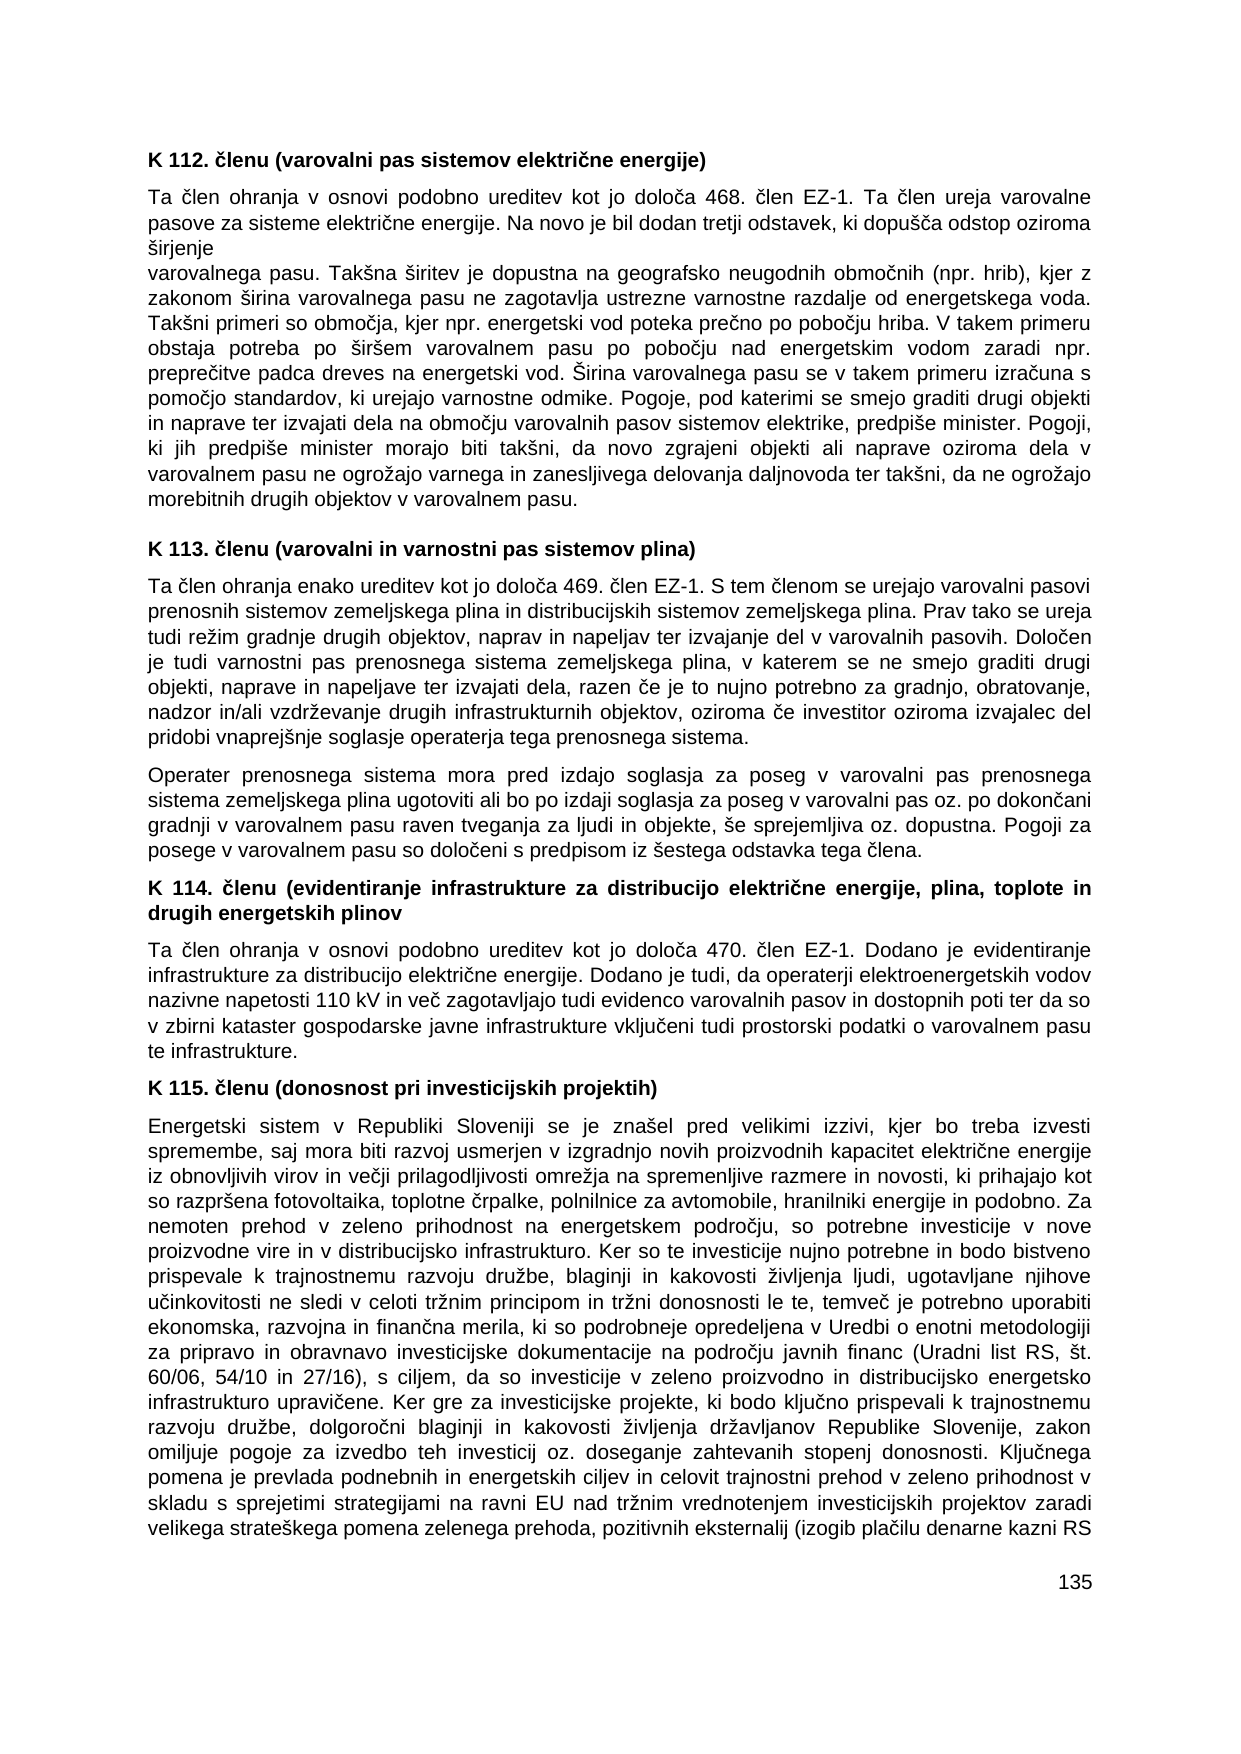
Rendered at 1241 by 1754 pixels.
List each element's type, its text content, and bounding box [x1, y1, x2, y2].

text Ta člen ohranja v osnovi podobno ureditev kot jo določa 470. člen EZ-1. Dodano je evidentiranje infrastrukture za distribucijo električne energije. Dodano je tudi, da operaterji elektroenergetskih vodov nazivne napetosti 110 kV in več zagotavljajo tudi evidenco varovalnih pasov in dostopnih poti ter da so v zbirni kataster gospodarske javne infrastrukture vključeni tudi prostorski podatki o varovalnem pasu te infrastrukture. [148, 938, 1093, 1062]
text Ta člen ohranja v osnovi podobno ureditev kot jo določa 468. člen EZ-1. Ta člen ureja varovalne pasove za sisteme električne energije. Na novo je bil dodan tretji odstavek, ki dopušča odstop oziroma širjenje [148, 185, 1093, 259]
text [148, 1114, 1093, 1539]
text Operater prenosnega sistema mora pred izdajo soglasja za poseg v varovalni pas prenosnega sistema zemeljskega plina ugotoviti ali bo po izdaji soglasja za poseg v varovalni pas oz. po dokončani gradnji v varovalnem pasu raven tveganja za ljudi in objekte, še sprejemljiva oz. dopustna. Pogoji za posege v varovalnem pasu so določeni s predpisom iz šestega odstavka tega člena. [148, 762, 1093, 862]
text K 112. členu (varovalni pas sistemov električne energije) [148, 148, 1093, 172]
text varovalnega pasu. Takšna širitev je dopustna na geografsko neugodnih območnih (npr. hrib), kjer z zakonom širina varovalnega pasu ne zagotavlja ustrezne varnostne razdalje od energetskega voda. Takšni primeri so območja, kjer npr. energetski vod poteka prečno po pobočju hriba. V takem primeru obstaja potreba po širšem varovalnem pasu po pobočju nad energetskim vodom zaradi npr. preprečitve padca dreves na energetski vod. Širina varovalnega pasu se v takem primeru izračuna s pomočjo standardov, ki urejajo varnostne odmike. Pogoje, pod katerimi se smejo graditi drugi objekti in naprave ter izvajati dela na območju varovalnih pasov sistemov elektrike, predpiše minister. Pogoji, ki jih predpiše minister morajo biti takšni, da novo zgrajeni objekti ali naprave oziroma dela v varovalnem pasu ne ogrožajo varnega in zanesljivega delovanja daljnovoda ter takšni, da ne ogrožajo morebitnih drugih objektov v varovalnem pasu. [148, 261, 1093, 510]
text Ta člen ohranja enako ureditev kot jo določa 469. člen EZ-1. S tem členom se urejajo varovalni pasovi prenosnih sistemov zemeljskega plina in distribucijskih sistemov zemeljskega plina. Prav tako se ureja tudi režim gradnje drugih objektov, naprav in napeljav ter izvajanje del v varovalnih pasovih. Določen je tudi varnostni pas prenosnega sistema zemeljskega plina, v katerem se ne smejo graditi drugi objekti, naprave in napeljave ter izvajati dela, razen če je to nujno potrebno za gradnjo, obratovanje, nadzor in/ali vzdrževanje drugih infrastrukturnih objektov, oziroma če investitor oziroma izvajalec del pridobi vnaprejšnje soglasje operaterja tega prenosnega sistema. [148, 574, 1093, 749]
text K 114. členu (evidentiranje infrastrukture za distribucijo električne energije, plina, toplote in drugih energetskih plinov [148, 875, 1093, 924]
text K 115. členu (donosnost pri investicijskih projektih) [148, 1076, 1093, 1100]
text K 113. členu (varovalni in varnostni pas sistemov plina) [148, 537, 1093, 561]
